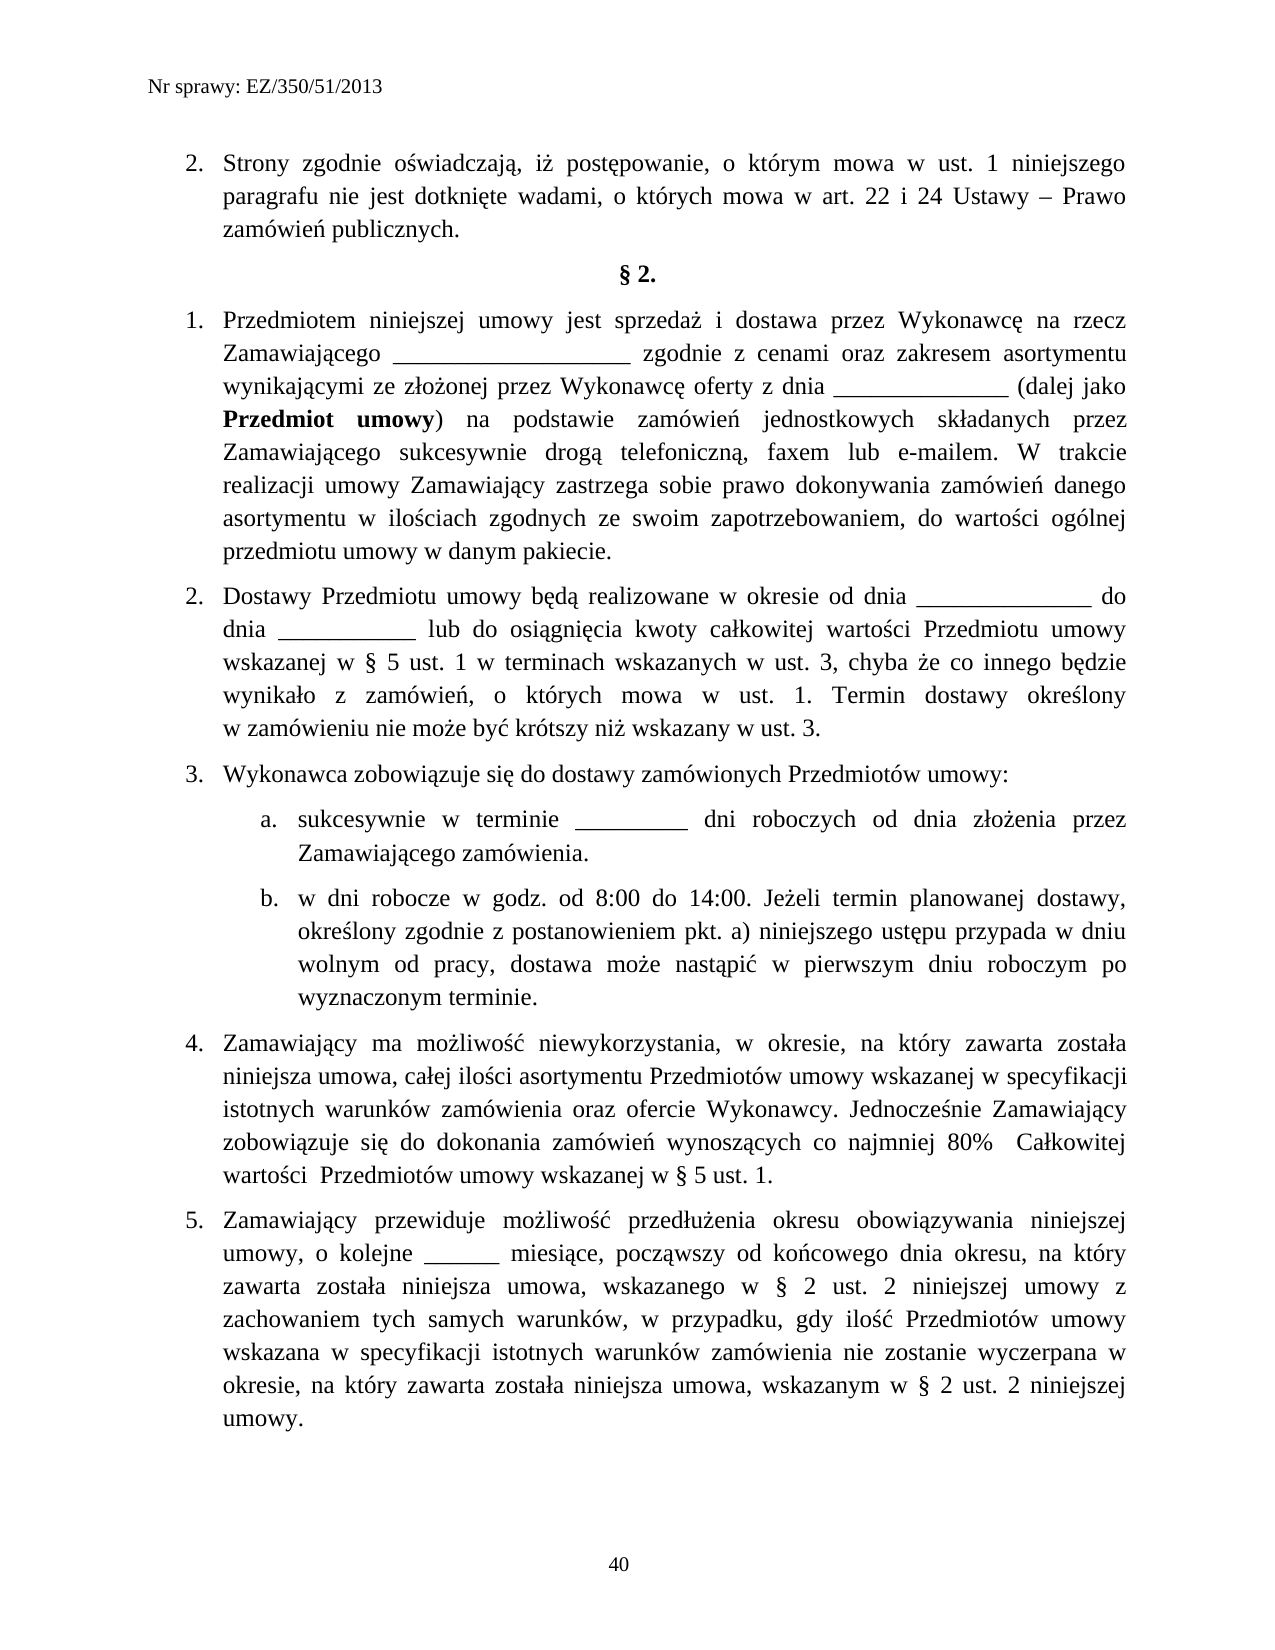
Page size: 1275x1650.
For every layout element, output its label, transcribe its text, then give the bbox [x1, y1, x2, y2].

list Zamawiający przewiduje możliwość przedłużenia okresu obowiązywania niniejszej umowy, o kolejne ______ miesiące, począwszy od końcowego dnia okresu, na który zawarta została niniejsza umowa, wskazanego w § 2 ust. 2 niniejszej umowy z zachowaniem tych samych warunków, w przypadku, gdy ilość Przedmiotów umowy wskazana w specyfikacji istotnych warunków zamówienia nie zostanie wyczerpana w okresie, na który zawarta została niniejsza umowa, wskazanym w § 2 ust. 2 niniejszej umowy. [185, 1205, 1127, 1432]
text § 2. [148, 259, 1127, 288]
list Zamawiający ma możliwość niewykorzystania, w okresie, na który zawarta została niniejsza umowa, całej ilości asortymentu Przedmiotów umowy wskazanej w specyfikacji istotnych warunków zamówienia oraz ofercie Wykonawcy. Jednocześnie Zamawiający zobowiązuje się do dokonania zamówień wynoszących co najmniej 80% Całkowitej wartości Przedmiotów umowy wskazanej w § 5 ust. 1. [185, 1028, 1127, 1188]
list w dni robocze w godz. od 8:00 do 14:00. Jeżeli termin planowanej dostawy, określony zgodnie z postanowieniem pkt. a) niniejszego ustępu przypada w dniu wolnym od pracy, dostawa może nastąpić w pierwszym dniu roboczym po wyznaczonym terminie. [260, 883, 1127, 1011]
list sukcesywnie w terminie _________ dni roboczych od dnia złożenia przez Zamawiającego zamówienia. [260, 804, 1127, 866]
list Przedmiotem niniejszej umowy jest sprzedaż i dostawa przez Wykonawcę na rzecz Zamawiającego ___________________ zgodnie z cenami oraz zakresem asortymentu wynikającymi ze złożonej przez Wykonawcę oferty z dnia ______________ (dalej jako Przedmiot umowy) na podstawie zamówień jednostkowych składanych przez Zamawiającego sukcesywnie drogą telefoniczną, faxem lub e-mailem. W trakcie realizacji umowy Zamawiający zastrzega sobie prawo dokonywania zamówień danego asortymentu w ilościach zgodnych ze swoim zapotrzebowaniem, do wartości ogólnej przedmiotu umowy w danym pakiecie. [185, 305, 1127, 565]
list Strony zgodnie oświadczają, iż postępowanie, o którym mowa w ust. 1 niniejszego paragrafu nie jest dotknięte wadami, o których mowa w art. 22 i 24 Ustawy – Prawo zamówień publicznych. [185, 148, 1127, 242]
list Dostawy Przedmiotu umowy będą realizowane w okresie od dnia ______________ do dnia ___________ lub do osiągnięcia kwoty całkowitej wartości Przedmiotu umowy wskazanej w § 5 ust. 1 w terminach wskazanych w ust. 3, chyba że co innego będzie wynikało z zamówień, o których mowa w ust. 1. Termin dostawy określony w zamówieniu nie może być krótszy niż wskazany w ust. 3. [185, 581, 1127, 742]
list Wykonawca zobowiązuje się do dostawy zamówionych Przedmiotów umowy: [185, 759, 1127, 788]
